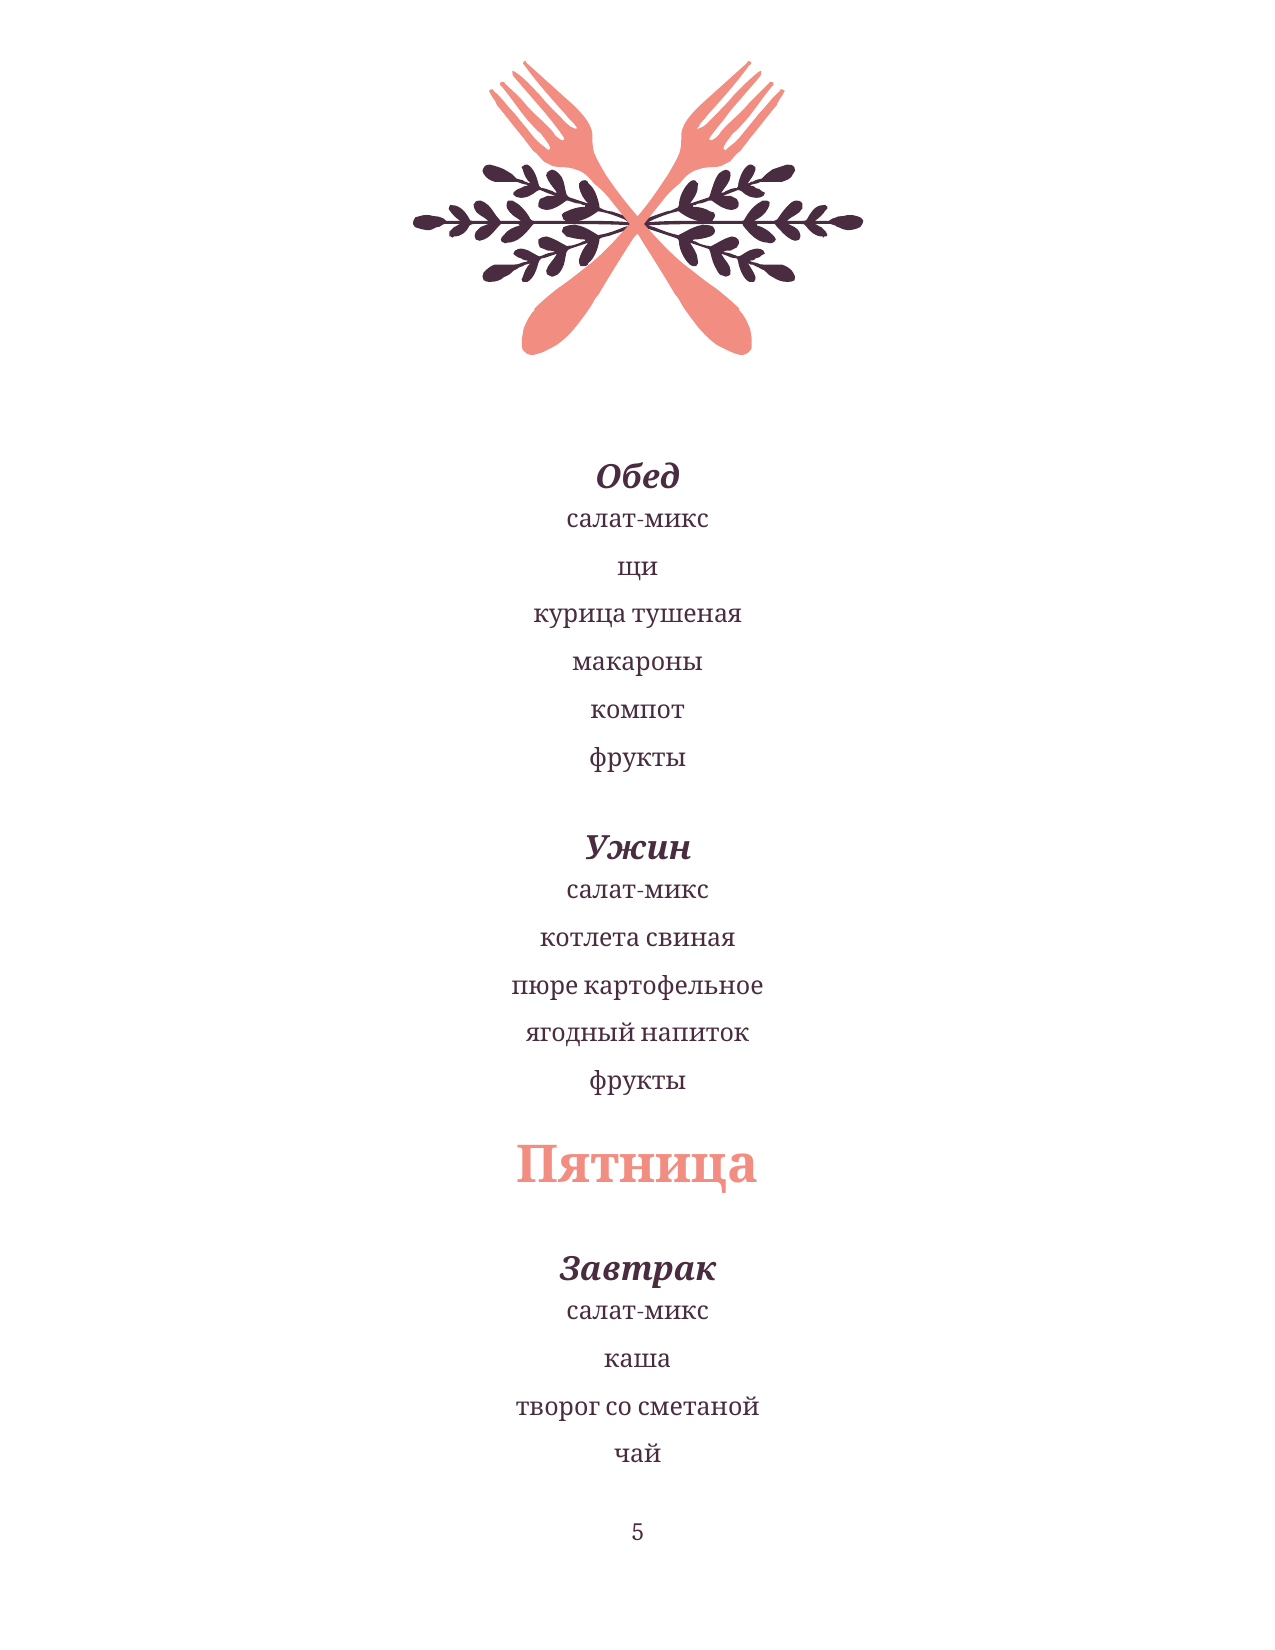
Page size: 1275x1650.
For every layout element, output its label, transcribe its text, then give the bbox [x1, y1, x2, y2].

subtitle Завтрак [300, 1251, 975, 1289]
subtitle Обед [300, 458, 975, 497]
subtitle Пятница [300, 1136, 975, 1196]
subtitle Ужин [300, 829, 975, 868]
text курица тушеная [300, 600, 975, 629]
text салат-микс [300, 876, 975, 905]
text фрукты [300, 1067, 975, 1096]
text ягодный напиток [300, 1019, 975, 1048]
text пюре картофельное [300, 972, 975, 1000]
text чай [300, 1440, 975, 1469]
text фрукты [300, 743, 975, 772]
text творог со сметаной [300, 1393, 975, 1421]
text макароны [300, 648, 975, 677]
text котлета свиная [300, 924, 975, 953]
text компот [300, 696, 975, 724]
text салат-микс [300, 1297, 975, 1326]
text салат-микс [300, 505, 975, 534]
text щи [300, 553, 975, 581]
text каша [300, 1345, 975, 1374]
